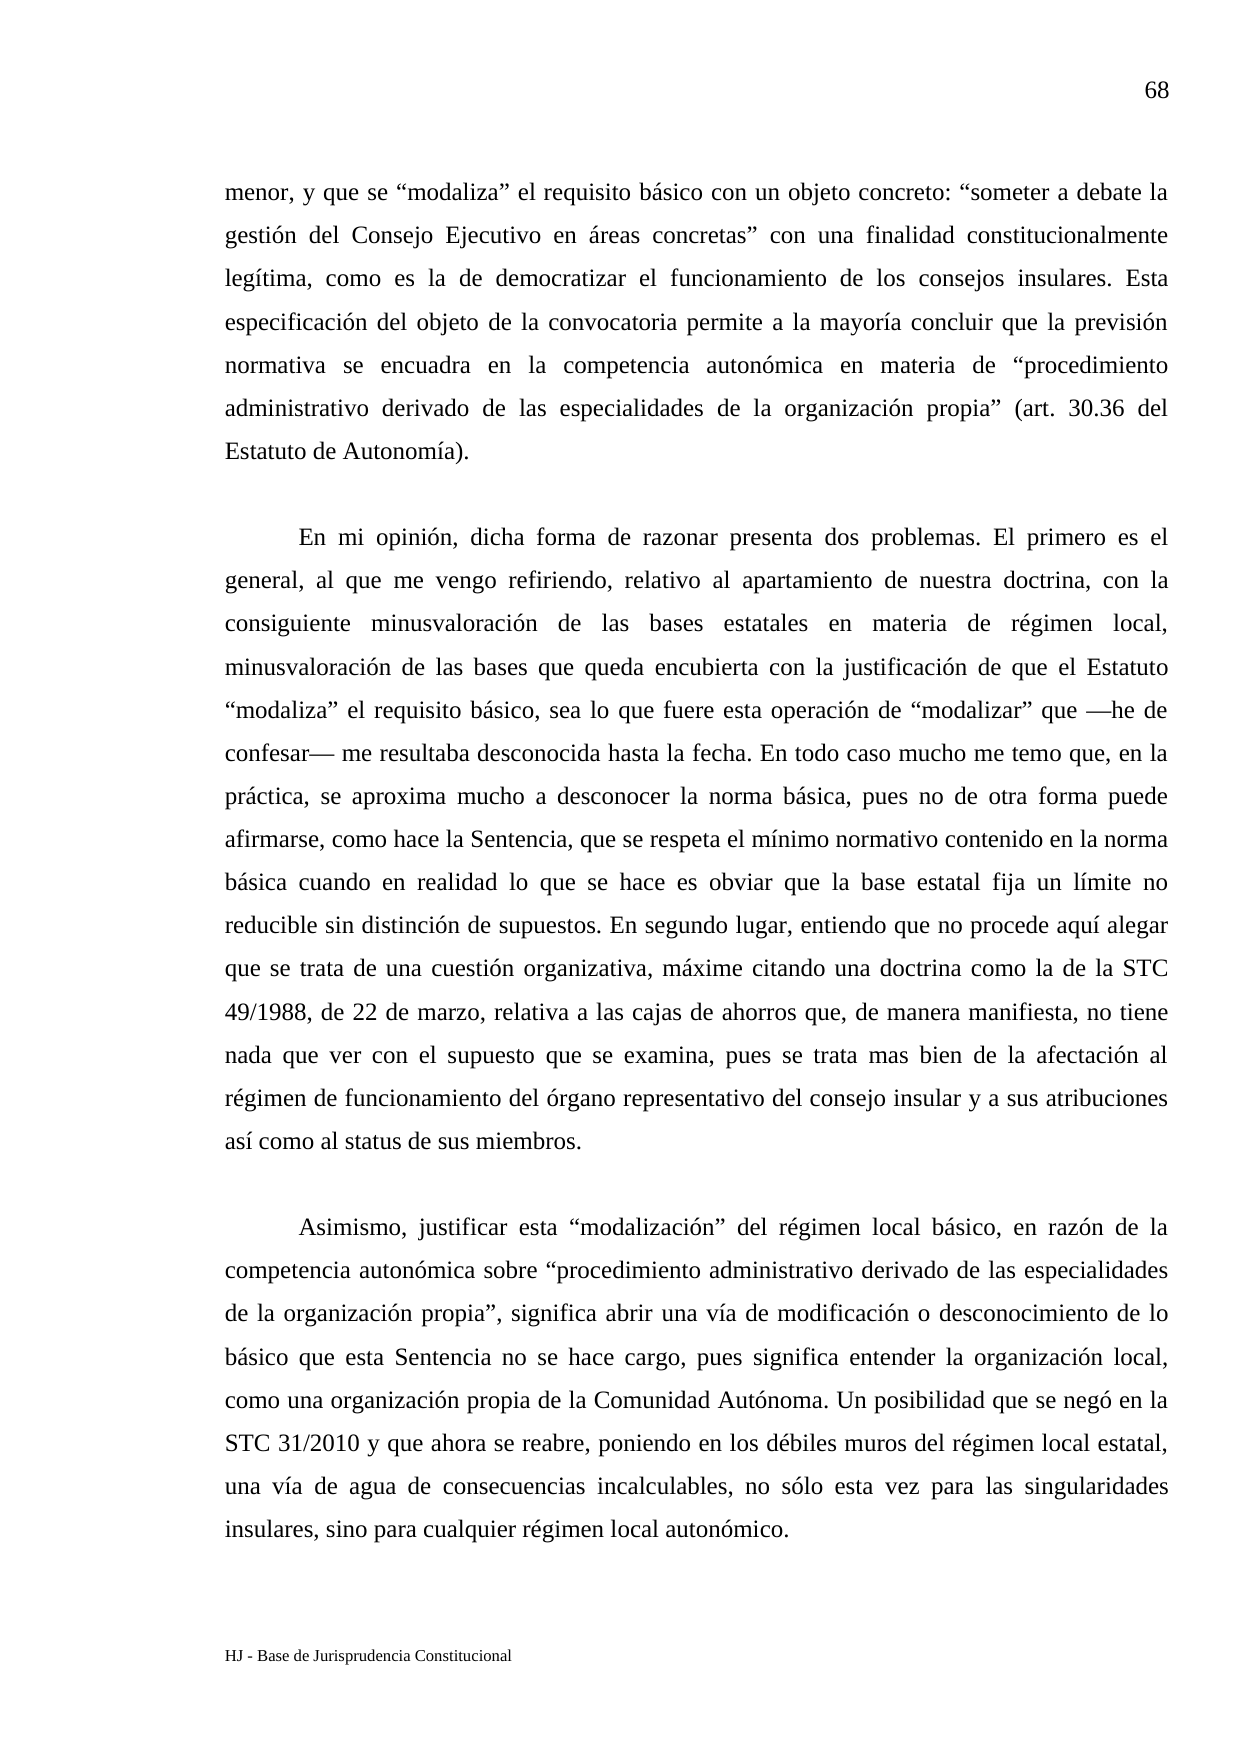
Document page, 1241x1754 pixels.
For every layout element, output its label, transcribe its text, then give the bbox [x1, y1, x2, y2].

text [224, 177, 1169, 465]
text En mi opinión, dicha forma de razonar presenta dos problemas. El primero es el general, al que me vengo refiriendo, relativo al apartamiento de nuestra doctrina, con la consiguiente minusvaloración de las bases estatales en materia de régimen local, minusvaloración de las bases que queda encubierta con la justificación de que el Estatuto “modaliza” el requisito básico, sea lo que fuere esta operación de “modalizar” que —he de confesar— me resultaba desconocida hasta la fecha. En todo caso mucho me temo que, en la práctica, se aproxima mucho a desconocer la norma básica, pues no de otra forma puede afirmarse, como hace la Sentencia, que se respeta el mínimo normativo contenido en la norma básica cuando en realidad lo que se hace es obviar que la base estatal fija un límite no reducible sin distinción de supuestos. En segundo lugar, entiendo que no procede aquí alegar que se trata de una cuestión organizativa, máxime citando una doctrina como la de la STC 49/1988, de 22 de marzo, relativa a las cajas de ahorros que, de manera manifiesta, no tiene nada que ver con el supuesto que se examina, pues se trata mas bien de la afectación al régimen de funcionamiento del órgano representativo del consejo insular y a sus atribuciones así como al status de sus miembros. [224, 522, 1169, 1155]
text Asimismo, justificar esta “modalización” del régimen local básico, en razón de la competencia autonómica sobre “procedimiento administrativo derivado de las especialidades de la organización propia”, significa abrir una vía de modificación o desconocimiento de lo básico que esta Sentencia no se hace cargo, pues significa entender la organización local, como una organización propia de la Comunidad Autónoma. Un posibilidad que se negó en la STC 31/2010 y que ahora se reabre, poniendo en los débiles muros del régimen local estatal, una vía de agua de consecuencias incalculables, no sólo esta vez para las singularidades insulares, sino para cualquier régimen local autonómico. [224, 1212, 1169, 1543]
